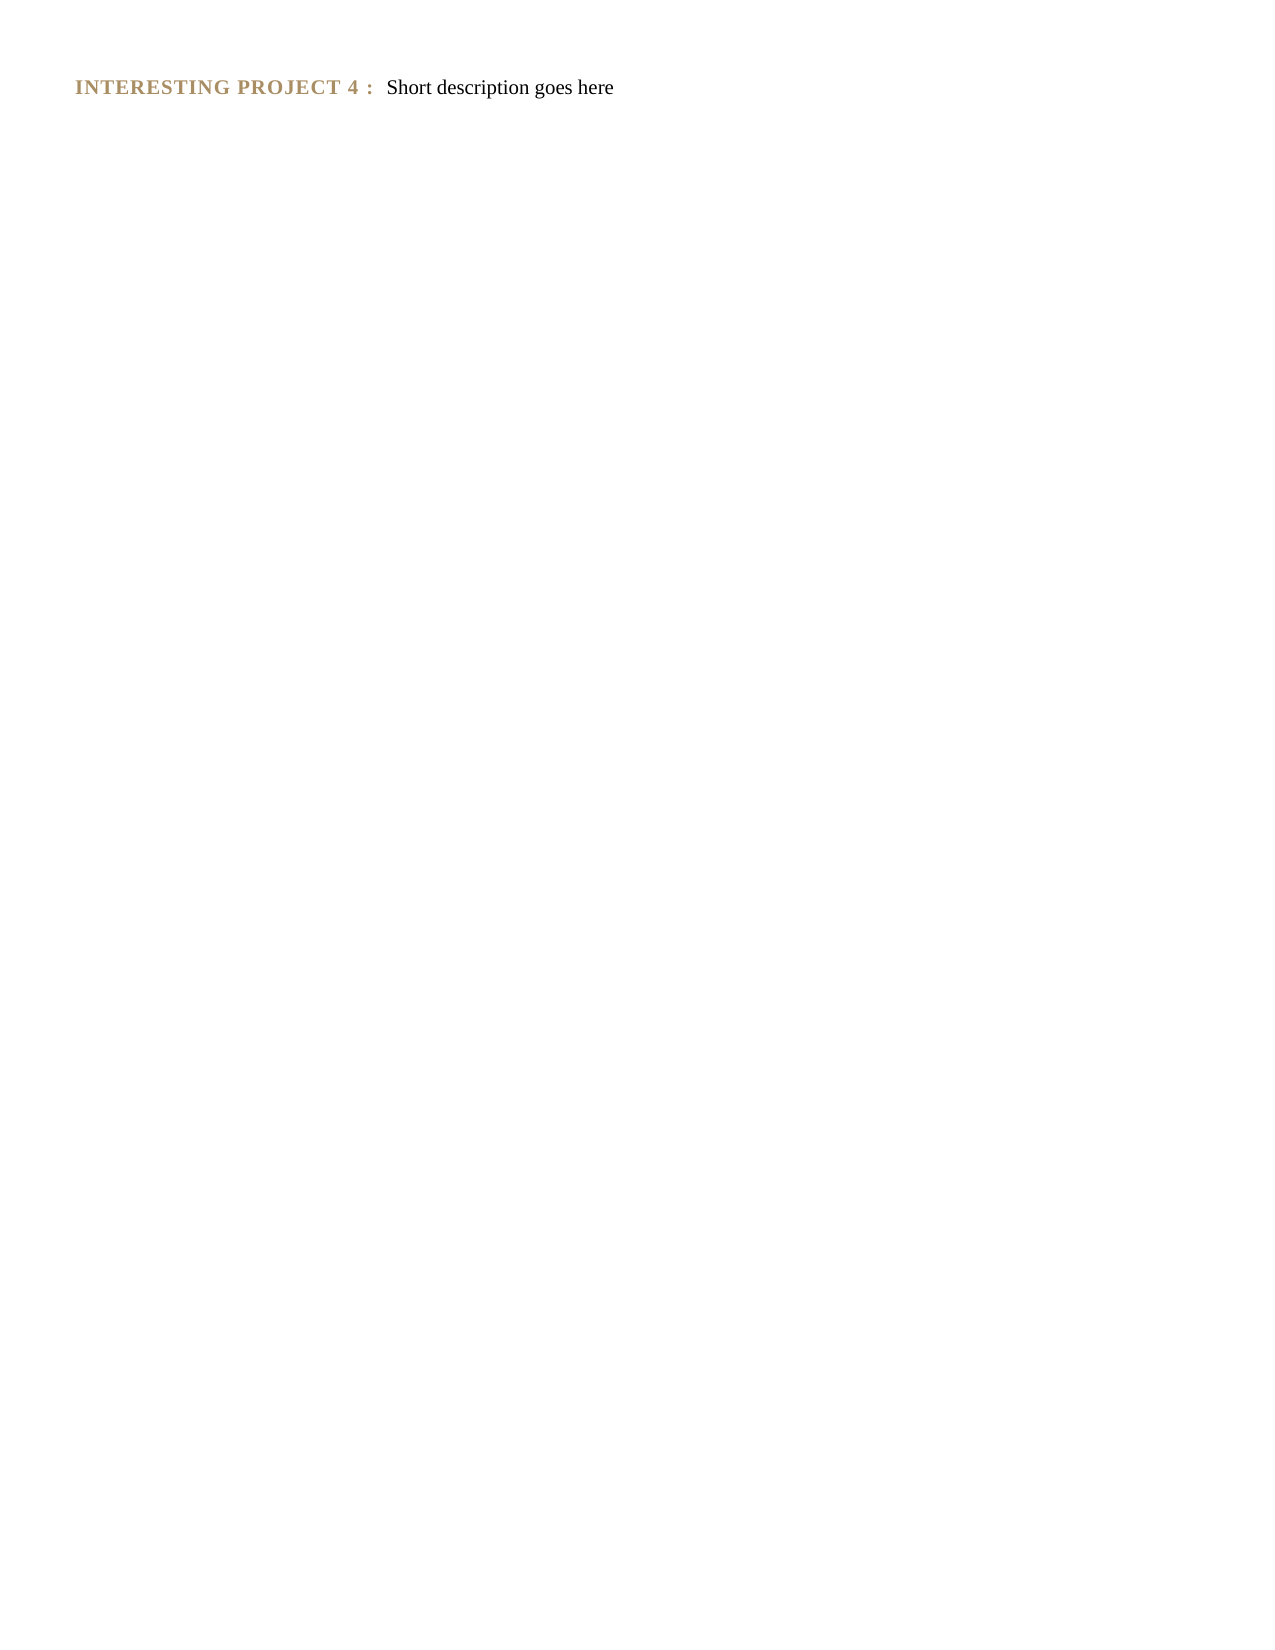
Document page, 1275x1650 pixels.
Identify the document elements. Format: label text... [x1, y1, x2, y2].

text iNTERESTING PROJECT 4 : Short description goes here [75, 75, 1200, 99]
